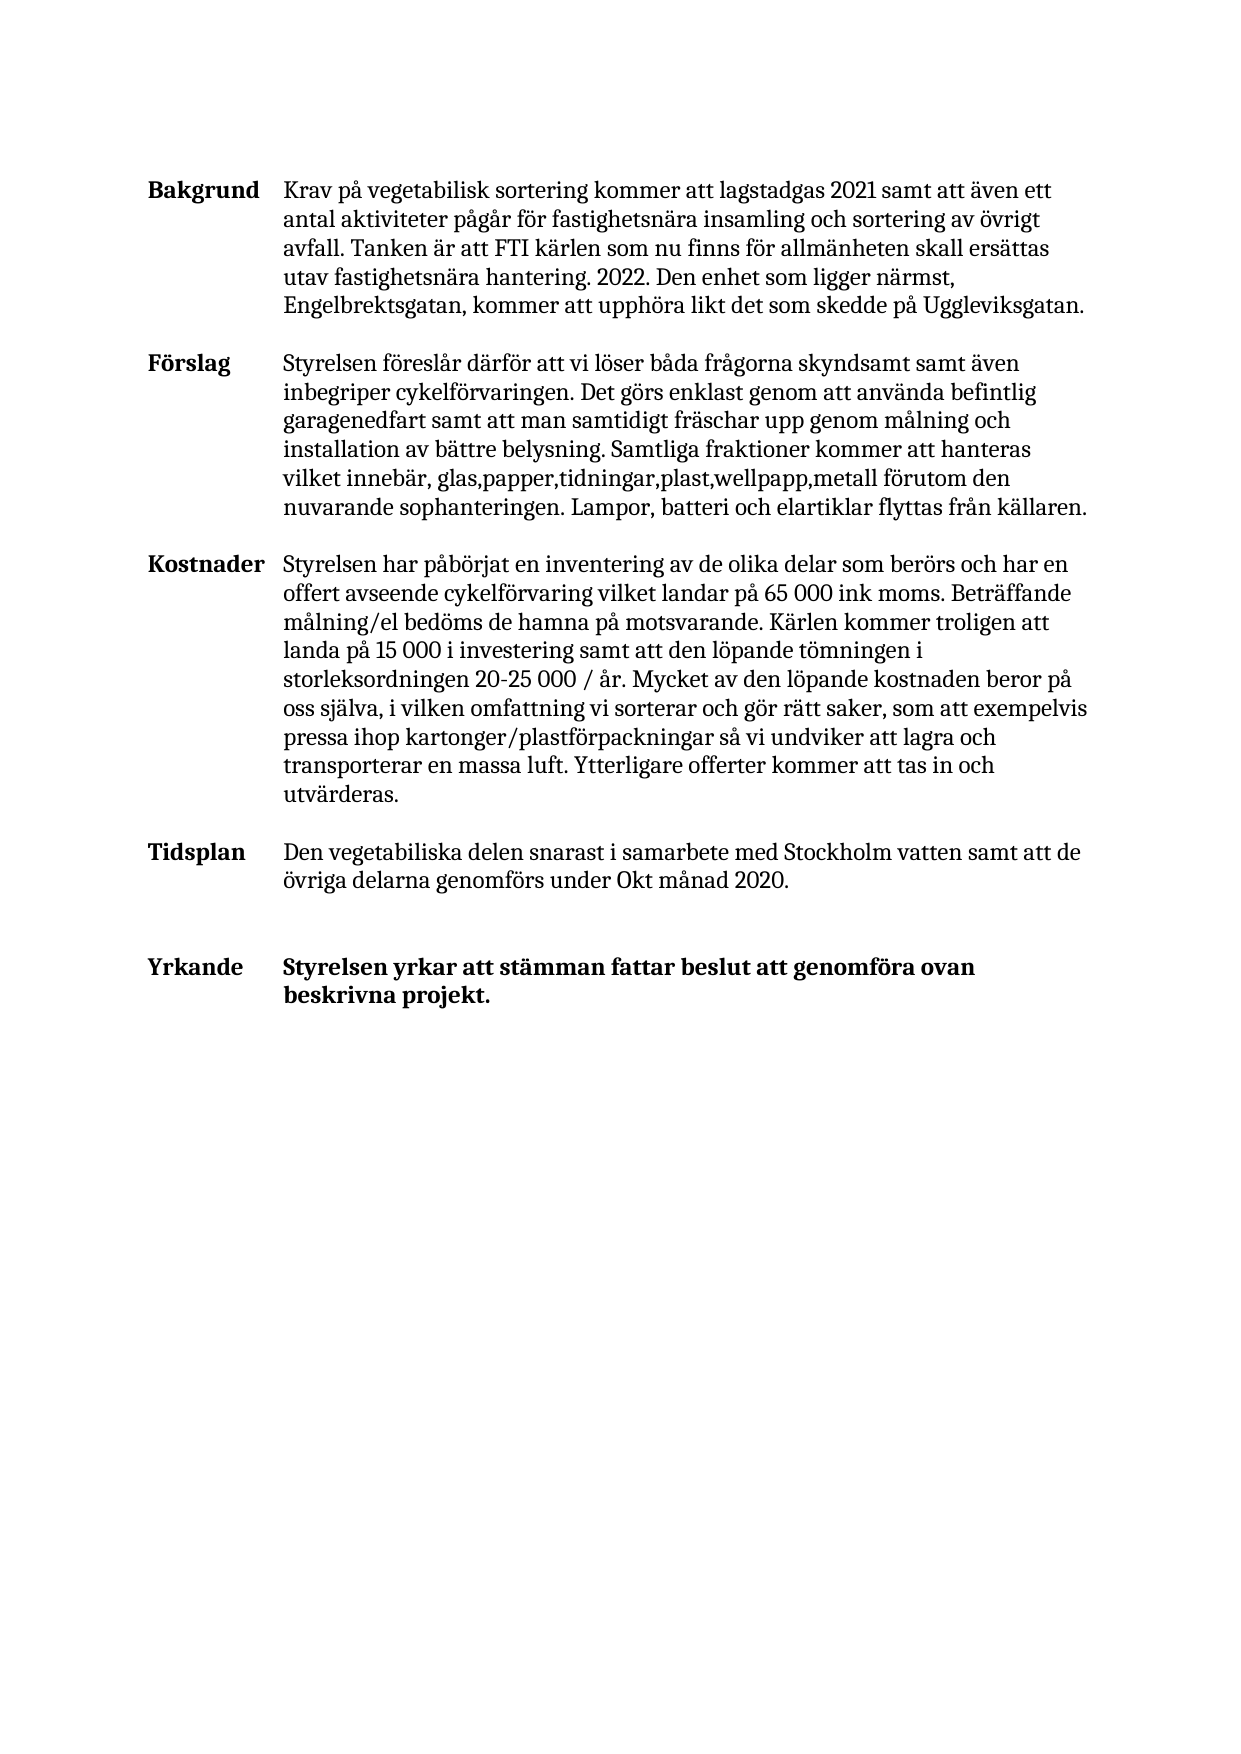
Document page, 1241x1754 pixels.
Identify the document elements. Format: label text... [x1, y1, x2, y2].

text Yrkande Styrelsen yrkar att stämman fattar beslut att genomföra ovan beskrivna projekt. [148, 953, 1093, 1010]
text Bakgrund Krav på vegetabilisk sortering kommer att lagstadgas 2021 samt att även ett antal aktiviteter pågår för fastighetsnära insamling och sortering av övrigt avfall. Tanken är att FTI kärlen som nu finns för allmänheten skall ersättas utav fastighetsnära hantering. 2022. Den enhet som ligger närmst, Engelbrektsgatan, kommer att upphöra likt det som skedde på Uggleviksgatan. [148, 176, 1093, 320]
text Förslag Styrelsen föreslår därför att vi löser båda frågorna skyndsamt samt även inbegriper cykelförvaringen. Det görs enklast genom att använda befintlig garagenedfart samt att man samtidigt fräschar upp genom målning och installation av bättre belysning. Samtliga fraktioner kommer att hanteras vilket innebär, glas,papper,tidningar,plast,wellpapp,metall förutom den nuvarande sophanteringen. Lampor, batteri och elartiklar flyttas från källaren. [148, 349, 1093, 521]
text Kostnader Styrelsen har påbörjat en inventering av de olika delar som berörs och har en offert avseende cykelförvaring vilket landar på 65 000 ink moms. Beträffande målning/el bedöms de hamna på motsvarande. Kärlen kommer troligen att landa på 15 000 i investering samt att den löpande tömningen i storleksordningen 20-25 000 / år. Mycket av den löpande kostnaden beror på oss själva, i vilken omfattning vi sorterar och gör rätt saker, som att exempelvis pressa ihop kartonger/plastförpackningar så vi undviker att lagra och transporterar en massa luft. Ytterligare offerter kommer att tas in och utvärderas. [148, 550, 1093, 809]
text Tidsplan Den vegetabiliska delen snarast i samarbete med Stockholm vatten samt att de övriga delarna genomförs under Okt månad 2020. [148, 838, 1093, 895]
